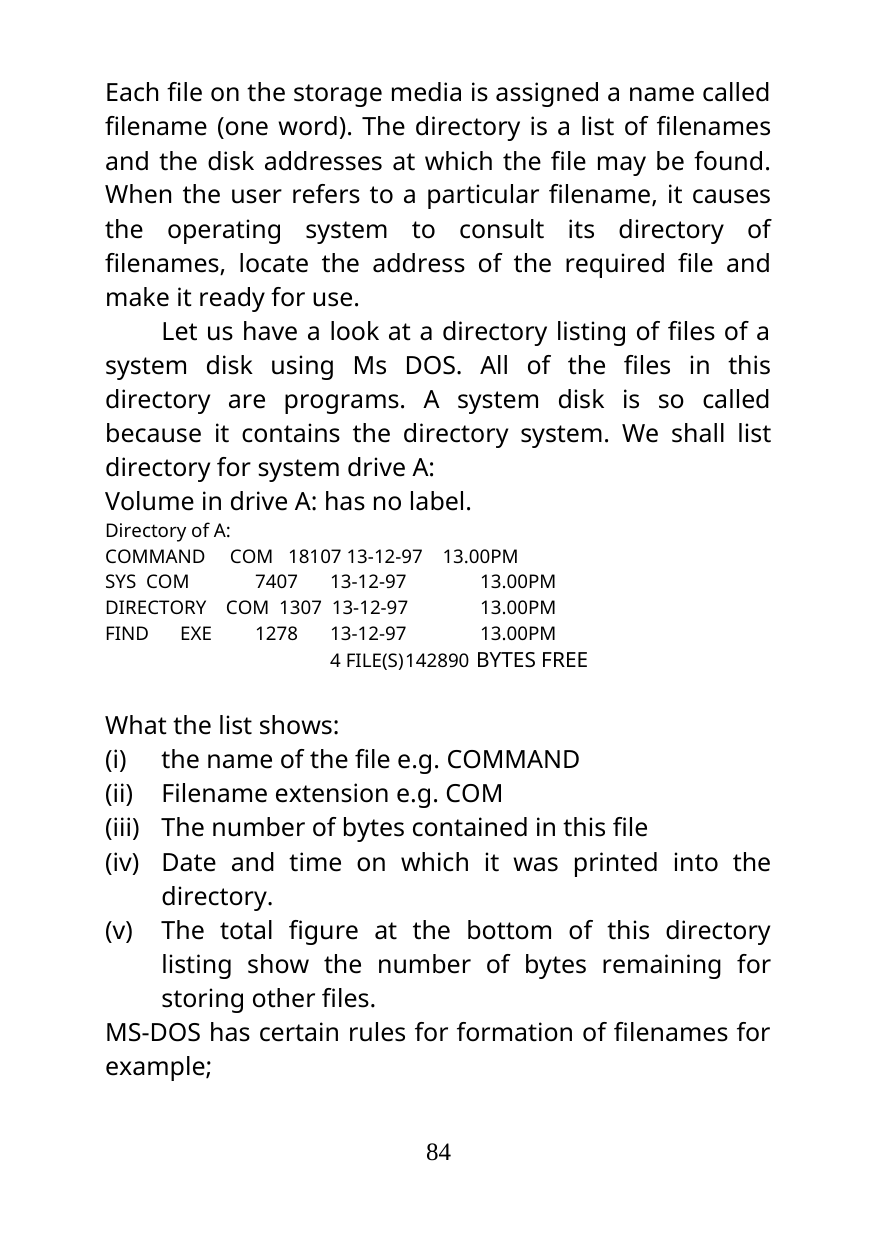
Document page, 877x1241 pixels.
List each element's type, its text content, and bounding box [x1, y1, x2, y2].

text COMMAND COM 18107 13-12-97 13.00PM [105, 543, 772, 569]
text Volume in drive A: has no label. [105, 484, 772, 518]
list the name of the file e.g. COMMAND [105, 742, 772, 776]
text What the list shows: [105, 708, 772, 742]
list The total figure at the bottom of this directory listing show the number of bytes remaining for storing other files. [105, 912, 772, 1014]
list Date and time on which it was printed into the directory. [105, 844, 772, 912]
text MS-DOS has certain rules for formation of filenames for example; [105, 1014, 772, 1083]
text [105, 75, 772, 313]
text 4 FILE(S) 142890 BYTES FREE [105, 645, 772, 674]
text DIRECTORY COM 1307 13-12-97 13.00PM [105, 594, 772, 620]
list Filename extension e.g. COM [105, 776, 772, 810]
text SYS COM 7407 13-12-97 13.00PM [105, 569, 772, 594]
list The number of bytes contained in this file [105, 810, 772, 844]
text Directory of A: [105, 518, 772, 543]
text FIND EXE 1278 13-12-97 13.00PM [105, 620, 772, 645]
text Let us have a look at a directory listing of files of a system disk using Ms DOS. All of the files in this directory are programs. A system disk is so called because it contains the directory system. We shall list directory for system drive A: [105, 313, 772, 484]
